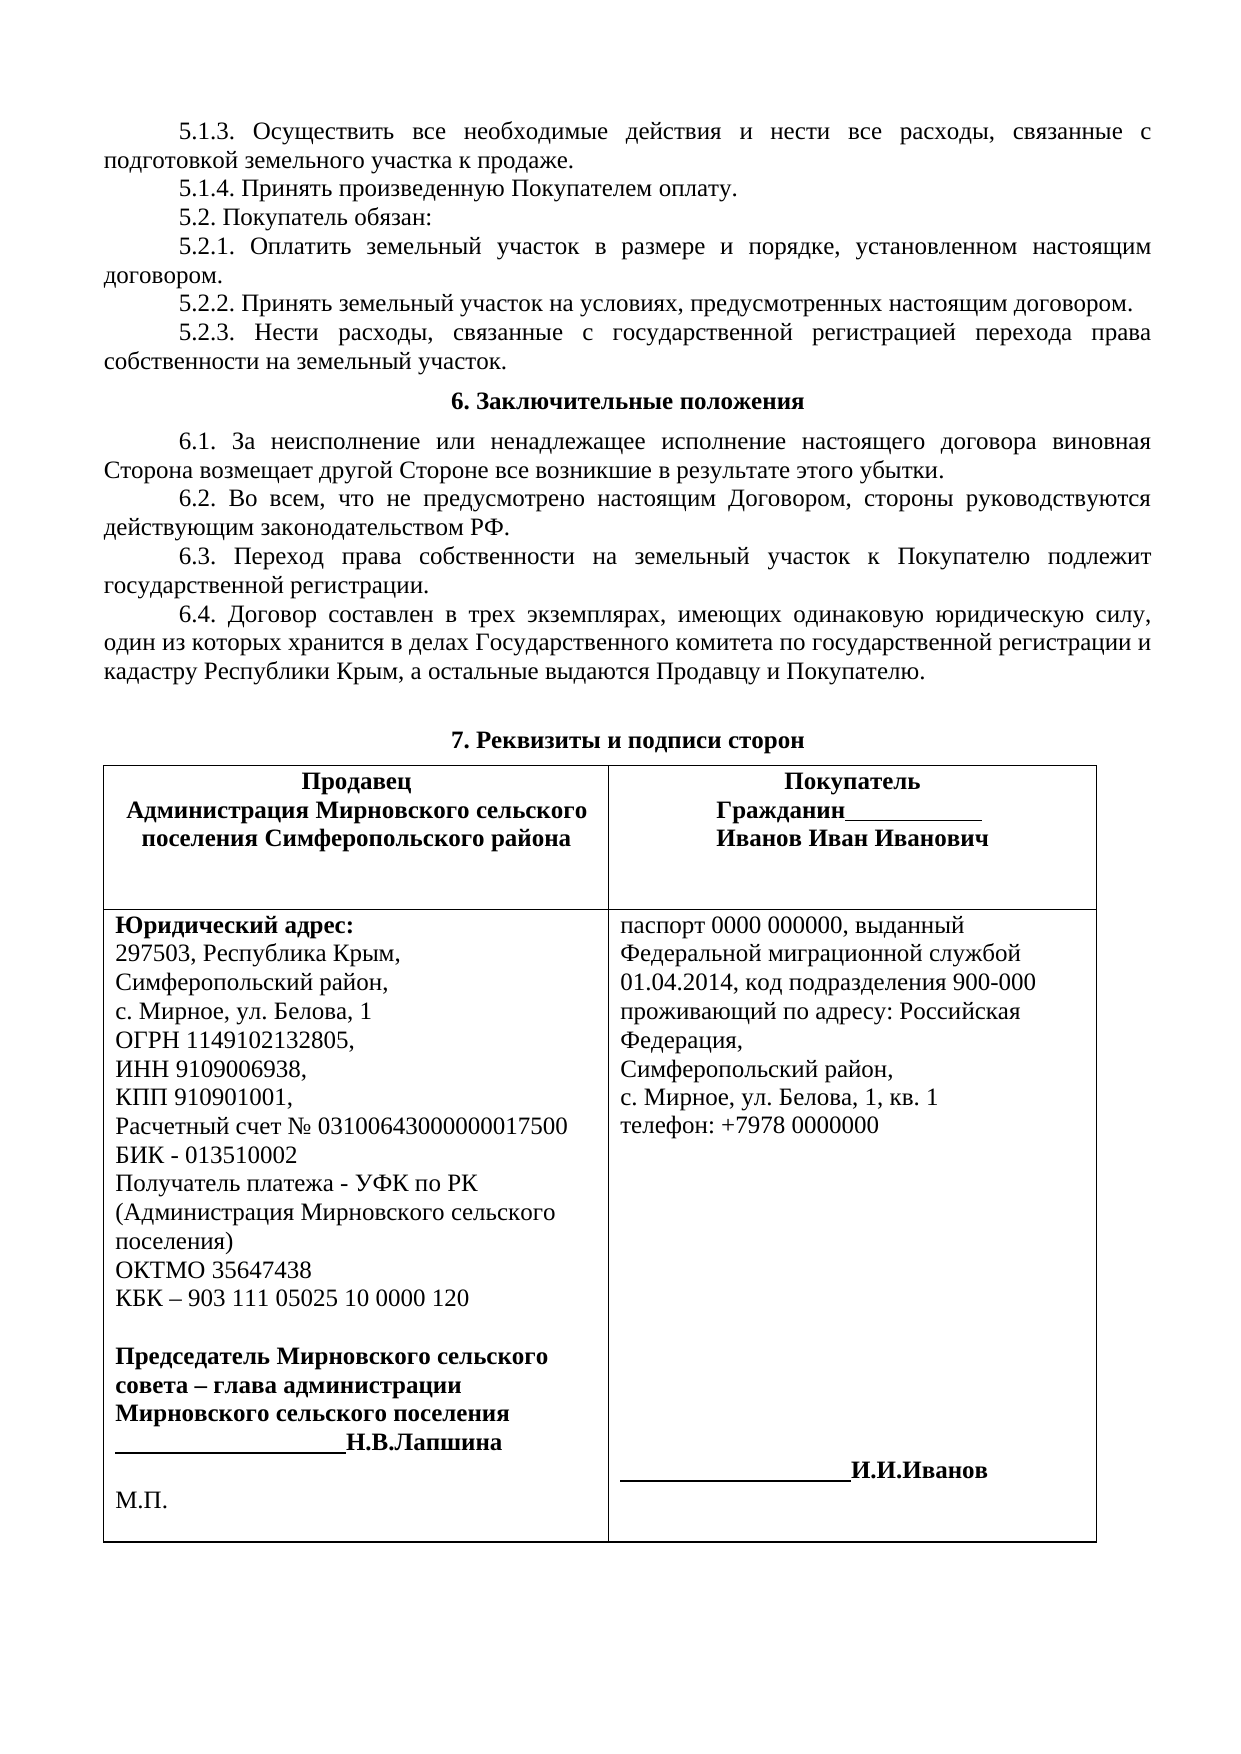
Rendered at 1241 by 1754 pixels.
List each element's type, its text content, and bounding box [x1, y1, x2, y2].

list Договор составлен в трех экземплярах, имеющих одинаковую юридическую силу, один из которых хранится в делах Государственного комитета по государственной регистрации и кадастру Республики Крым, а остальные выдаются Продавцу и Покупателю. [103, 599, 1152, 685]
list Принять земельный участок на условиях, предусмотренных настоящим договором. [178, 288, 1207, 317]
list Переход права собственности на земельный участок к Покупателю подлежит государственной регистрации. [103, 541, 1152, 598]
subtitle Заключительные положения [451, 386, 1207, 415]
list Принять произведенную Покупателем оплату. [178, 173, 1207, 202]
list Нести расходы, связанные с государственной регистрацией перехода права собственности на земельный участок. [103, 317, 1151, 375]
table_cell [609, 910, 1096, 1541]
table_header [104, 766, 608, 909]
list Во всем, что не предусмотрено настоящим Договором, стороны руководствуются действующим законодательством РФ. [103, 483, 1152, 541]
list За неисполнение или ненадлежащее исполнение настоящего договора виновная Сторона возмещает другой Стороне все возникшие в результате этого убытки. [103, 426, 1151, 483]
list Осуществить все необходимые действия и нести все расходы, связанные с подготовкой земельного участка к продаже. [103, 116, 1151, 173]
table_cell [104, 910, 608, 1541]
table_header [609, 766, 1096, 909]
list Оплатить земельный участок в размере и порядке, установленном настоящим договором. [103, 231, 1151, 288]
subtitle Реквизиты и подписи сторон [451, 725, 1207, 753]
list Покупатель обязан: [178, 202, 1207, 231]
